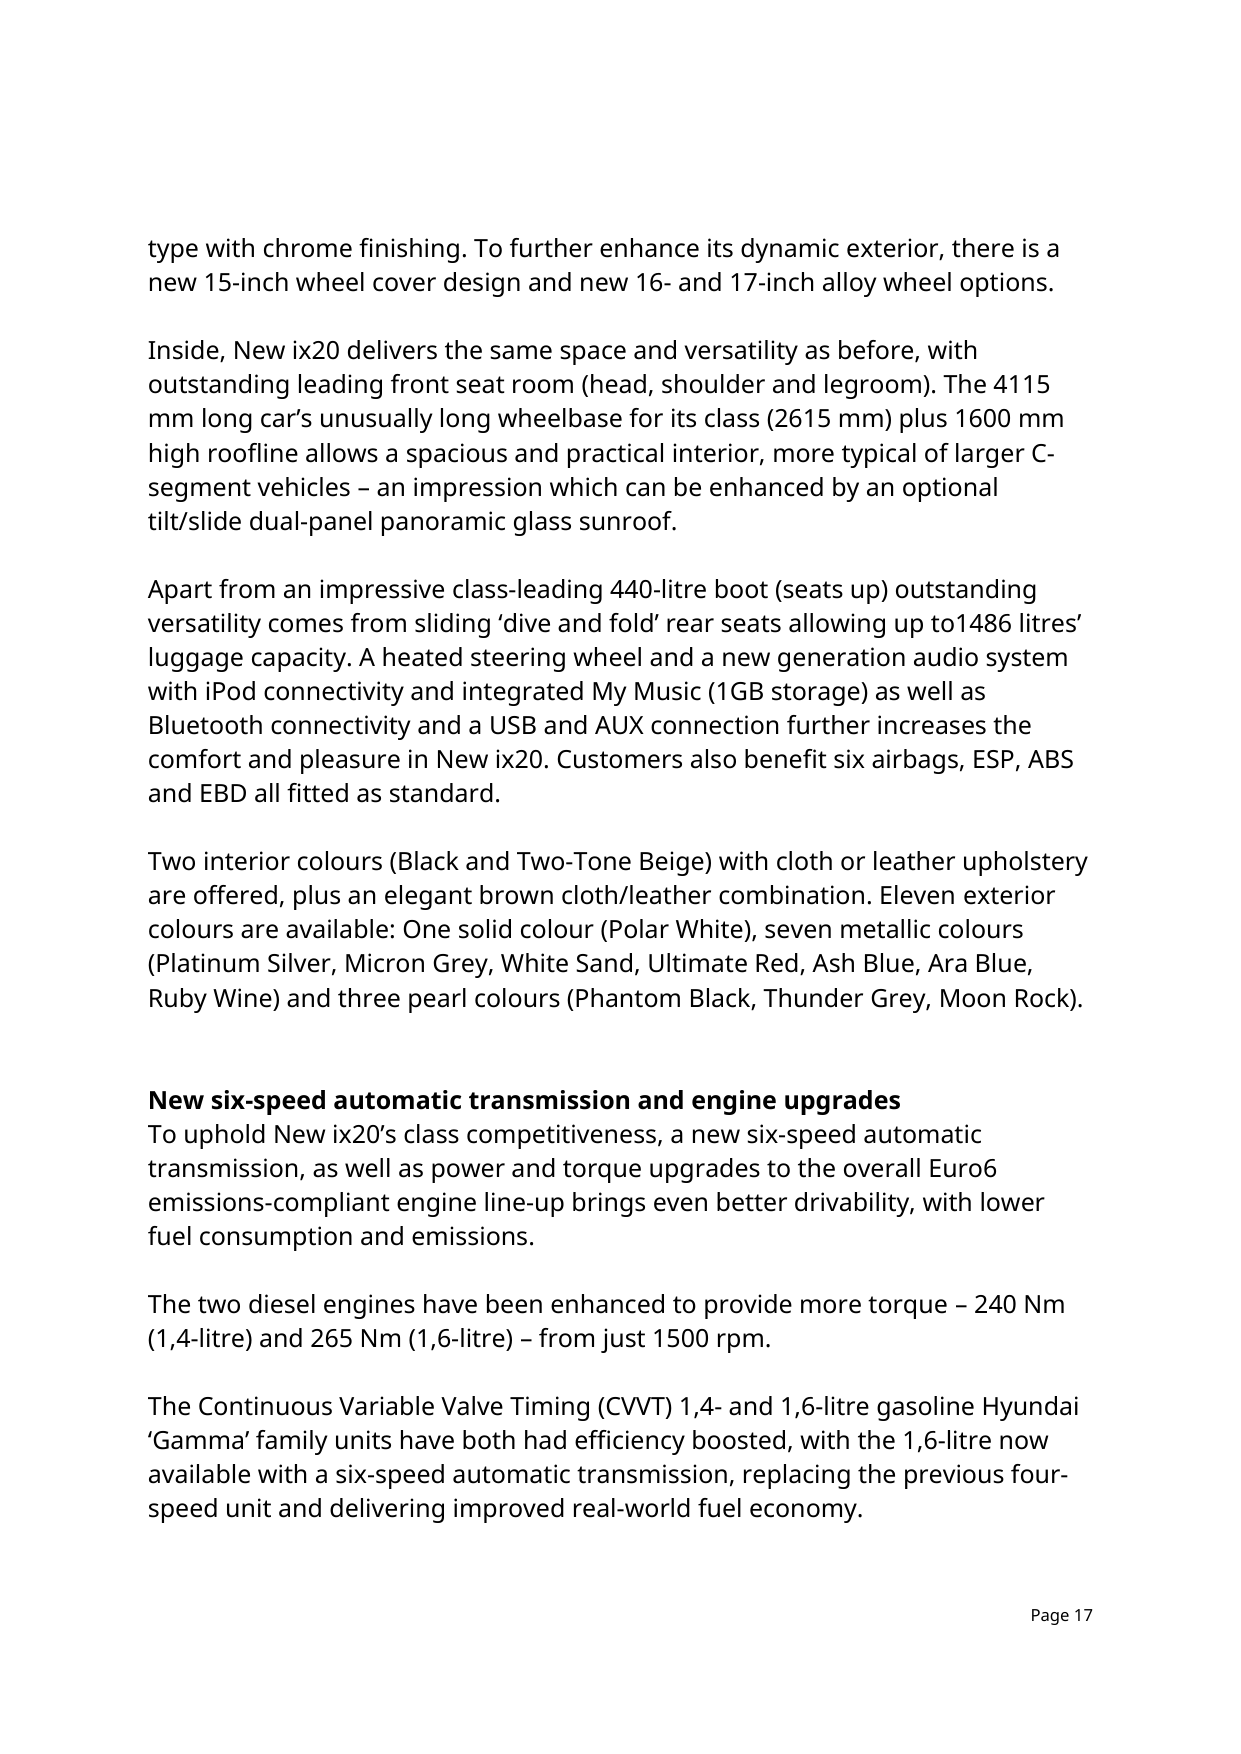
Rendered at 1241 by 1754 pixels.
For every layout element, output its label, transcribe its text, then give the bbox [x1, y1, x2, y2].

text The Continuous Variable Valve Timing (CVVT) 1,4- and 1,6-litre gasoline Hyundai ‘Gamma’ family units have both had efficiency boosted, with the 1,6-litre now available with a six-speed automatic transmission, replacing the previous four-speed unit and delivering improved real-world fuel economy. [148, 1389, 1093, 1525]
text To uphold New ix20’s class competitiveness, a new six-speed automatic transmission, as well as power and torque upgrades to the overall Euro6 emissions-compliant engine line-up brings even better drivability, with lower fuel consumption and emissions [148, 1116, 1093, 1253]
text The two diesel engines have been enhanced to provide more torque – 240 Nm (1,4-litre) and 265 Nm (1,6-litre) – from just 1500 rpm. [148, 1287, 1093, 1355]
text Inside, New ix20 delivers the same space and versatility as before, with outstanding leading front seat room (head, shoulder and legroom). The 4115 mm long car’s unusually long wheelbase for its class (2615 mm) plus 1600 mm high roofline allows a spacious and practical interior, more typical of larger C-segment vehicles – an impression which can be enhanced by an optional tilt/slide dual-panel panoramic glass sunroof. [148, 333, 1093, 537]
text Apart from an impressive class-leading 440-litre boot (seats up) outstanding versatility comes from sliding ‘dive and fold’ rear seats allowing up to1486 litres’ luggage capacity. A heated steering wheel and a new generation audio system with iPod connectivity and integrated My Music (1GB storage) as well as Bluetooth connectivity and a USB and AUX connectionfurther increases the comfort and pleasure in New ix20. Customers also benefit six airbags, ESP, ABS and EBD all fitted as standard. [148, 571, 1093, 810]
text Two interior colours (Black and Two-Tone Beige) with cloth or leather upholstery are offered, plus an elegant brown cloth/leather combination. Eleven exterior colours are available: One solid colour (Polar White), seven metallic colours (Platinum Silver, Micron Grey, White Sand, Ultimate Red, Ash Blue, Ara Blue, Ruby Wine) and three pearl colours (Phantom Black, Thunder Grey, Moon Rock). [148, 844, 1093, 1014]
text New six-speed automatic transmission and engine upgrades [148, 1082, 1093, 1116]
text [148, 231, 1093, 299]
